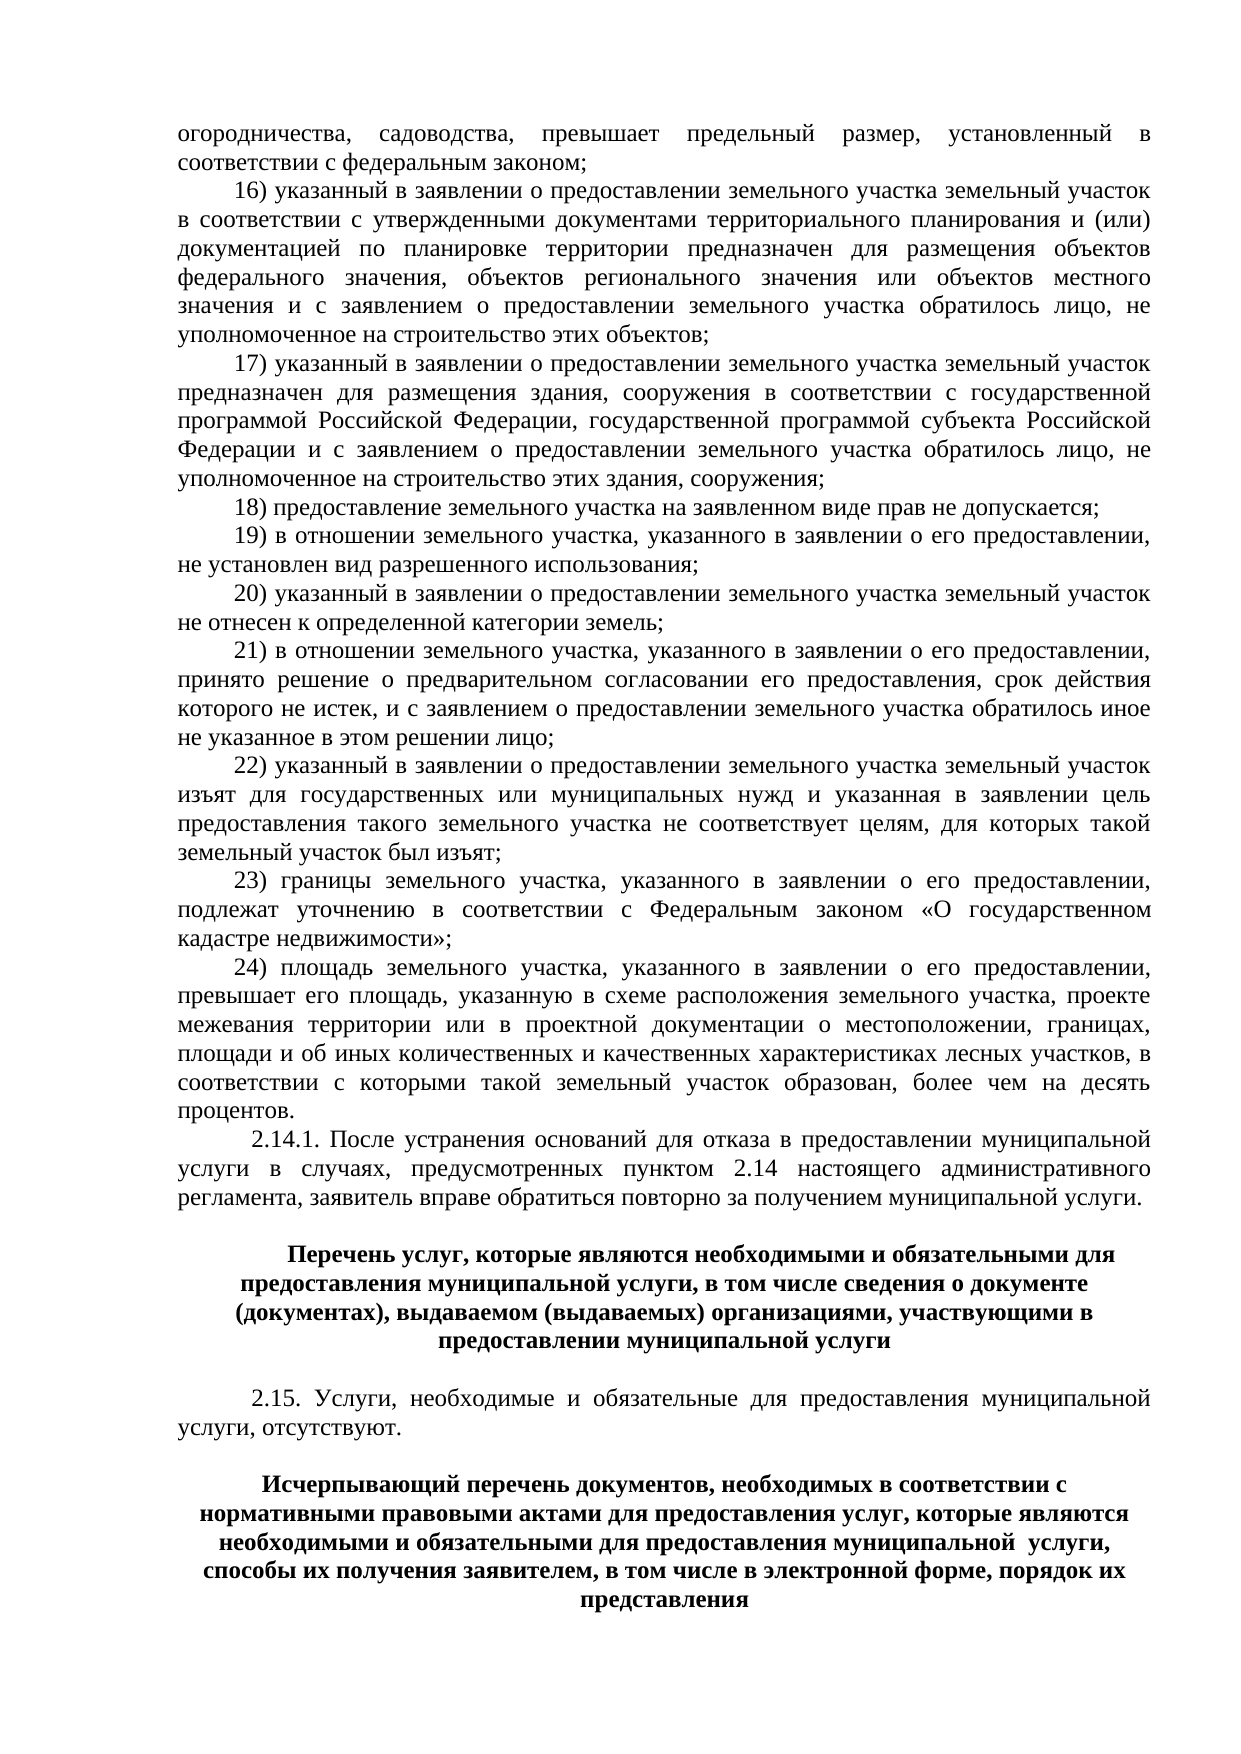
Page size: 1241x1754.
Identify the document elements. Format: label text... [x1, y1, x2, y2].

text 18) предоставление земельного участка на заявленном виде прав не допускается; [177, 492, 1152, 521]
text 19) в отношении земельного участка, указанного в заявлении о его предоставлении, не установлен вид разрешенного использования; [177, 521, 1152, 578]
text 16) указанный в заявлении о предоставлении земельного участка земельный участок в соответствии с утвержденными документами территориального планирования и (или) документацией по планировке территории предназначен для размещения объектов федерального значения, объектов регионального значения или объектов местного значения и с заявлением о предоставлении земельного участка обратилось лицо, не уполномоченное на строительство этих объектов; [177, 176, 1152, 348]
text 17) указанный в заявлении о предоставлении земельного участка земельный участок предназначен для размещения здания, сооружения в соответствии с государственной программой Российской Федерации, государственной программой субъекта Российской Федерации и с заявлением о предоставлении земельного участка обратилось лицо, не уполномоченное на строительство этих здания, сооружения; [177, 348, 1152, 492]
text Перечень услуг, которые являются необходимыми и обязательными для предоставления муниципальной услуги, в том числе сведения о документе (документах), выдаваемом (выдаваемых) организациями, участвующими в предоставлении муниципальной услуги [177, 1239, 1152, 1354]
text 2.15. Услуги, необходимые и обязательные для предоставления муниципальной услуги, отсутствуют. [177, 1383, 1152, 1441]
text Исчерпывающий перечень документов, необходимых в соответствии с нормативными правовыми актами для предоставления услуг, которые являются необходимыми и обязательными для предоставления муниципальной услуги, способы их получения заявителем, в том числе в электронной форме, порядок их представления [177, 1469, 1152, 1613]
text 22) указанный в заявлении о предоставлении земельного участка земельный участок изъят для государственных или муниципальных нужд и указанная в заявлении цель предоставления такого земельного участка не соответствует целям, для которых такой земельный участок был изъят; [177, 751, 1152, 866]
text 2.14.1. После устранения оснований для отказа в предоставлении муниципальной услуги в случаях, предусмотренных пунктом 2.14 настоящего административного регламента, заявитель вправе обратиться повторно за получением муниципальной услуги. [177, 1124, 1152, 1211]
text 23) границы земельного участка, указанного в заявлении о его предоставлении, подлежат уточнению в соответствии с Федеральным законом «О государственном кадастре недвижимости»; [177, 866, 1152, 952]
text 20) указанный в заявлении о предоставлении земельного участка земельный участок не отнесен к определенной категории земель; [177, 578, 1152, 636]
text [177, 118, 1152, 176]
text 24) площадь земельного участка, указанного в заявлении о его предоставлении, превышает его площадь, указанную в схеме расположения земельного участка, проекте межевания территории или в проектной документации о местоположении, границах, площади и об иных количественных и качественных характеристиках лесных участков, в соответствии с которыми такой земельный участок образован, более чем на десять процентов. [177, 952, 1152, 1124]
text 21) в отношении земельного участка, указанного в заявлении о его предоставлении, принято решение о предварительном согласовании его предоставления, срок действия которого не истек, и с заявлением о предоставлении земельного участка обратилось иное не указанное в этом решении лицо; [177, 636, 1152, 751]
